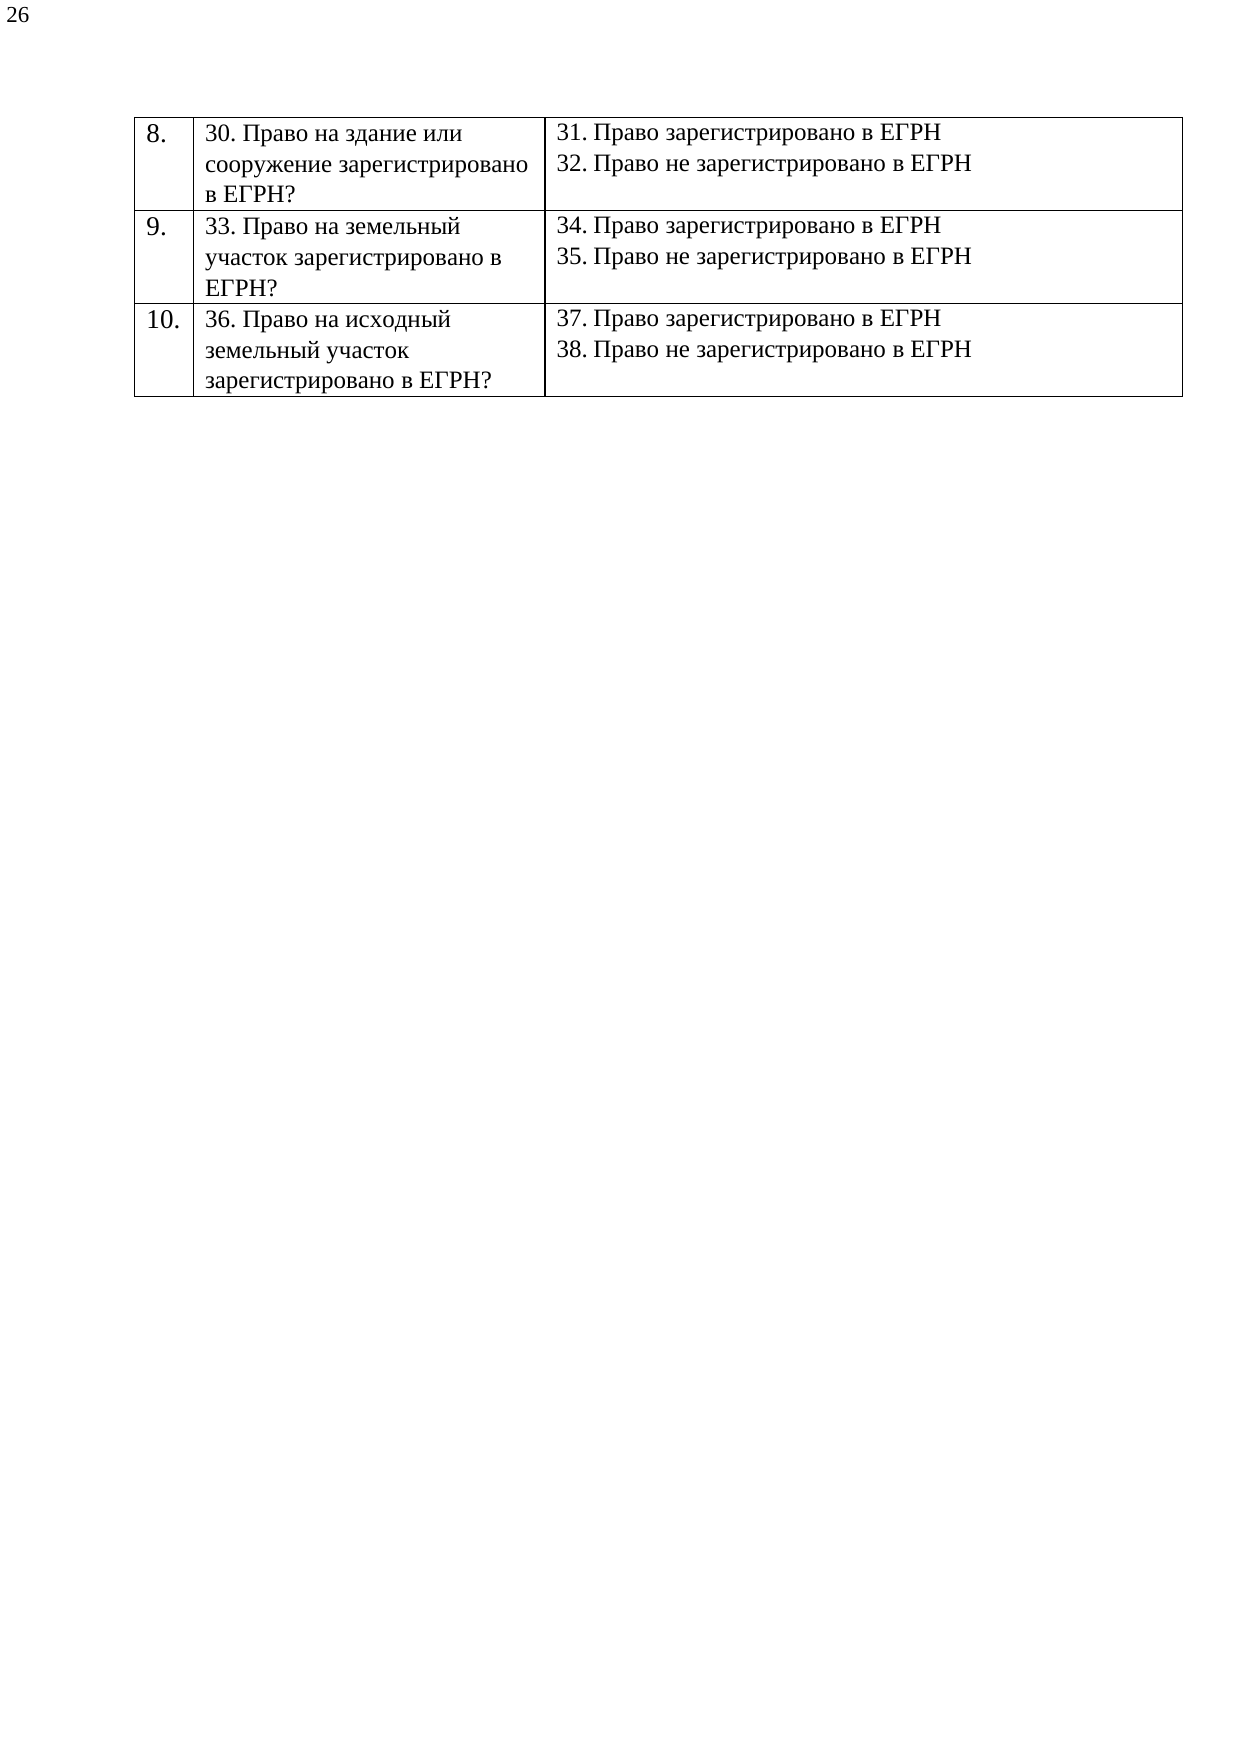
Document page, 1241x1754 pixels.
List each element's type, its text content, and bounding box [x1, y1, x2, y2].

table_cell Право зарегистрировано в ЕГРН Право не зарегистрировано в ЕГРН [546, 304, 1182, 396]
table_cell Право зарегистрировано в ЕГРН Право не зарегистрировано в ЕГРН [546, 211, 1182, 303]
table_header 8. [135, 118, 193, 210]
table_cell 33. Право на земельный участок зарегистрировано в ЕГРН? [194, 211, 544, 303]
table_cell 36. Право на исходный земельный участок зарегистрировано в ЕГРН? [194, 304, 544, 396]
table_cell 9. [135, 211, 193, 303]
table_header 30. Право на здание или сооружение зарегистрировано в ЕГРН? [194, 118, 544, 210]
table_header Право зарегистрировано в ЕГРН Право не зарегистрировано в ЕГРН [546, 118, 1182, 210]
table_cell 10. [135, 304, 193, 396]
